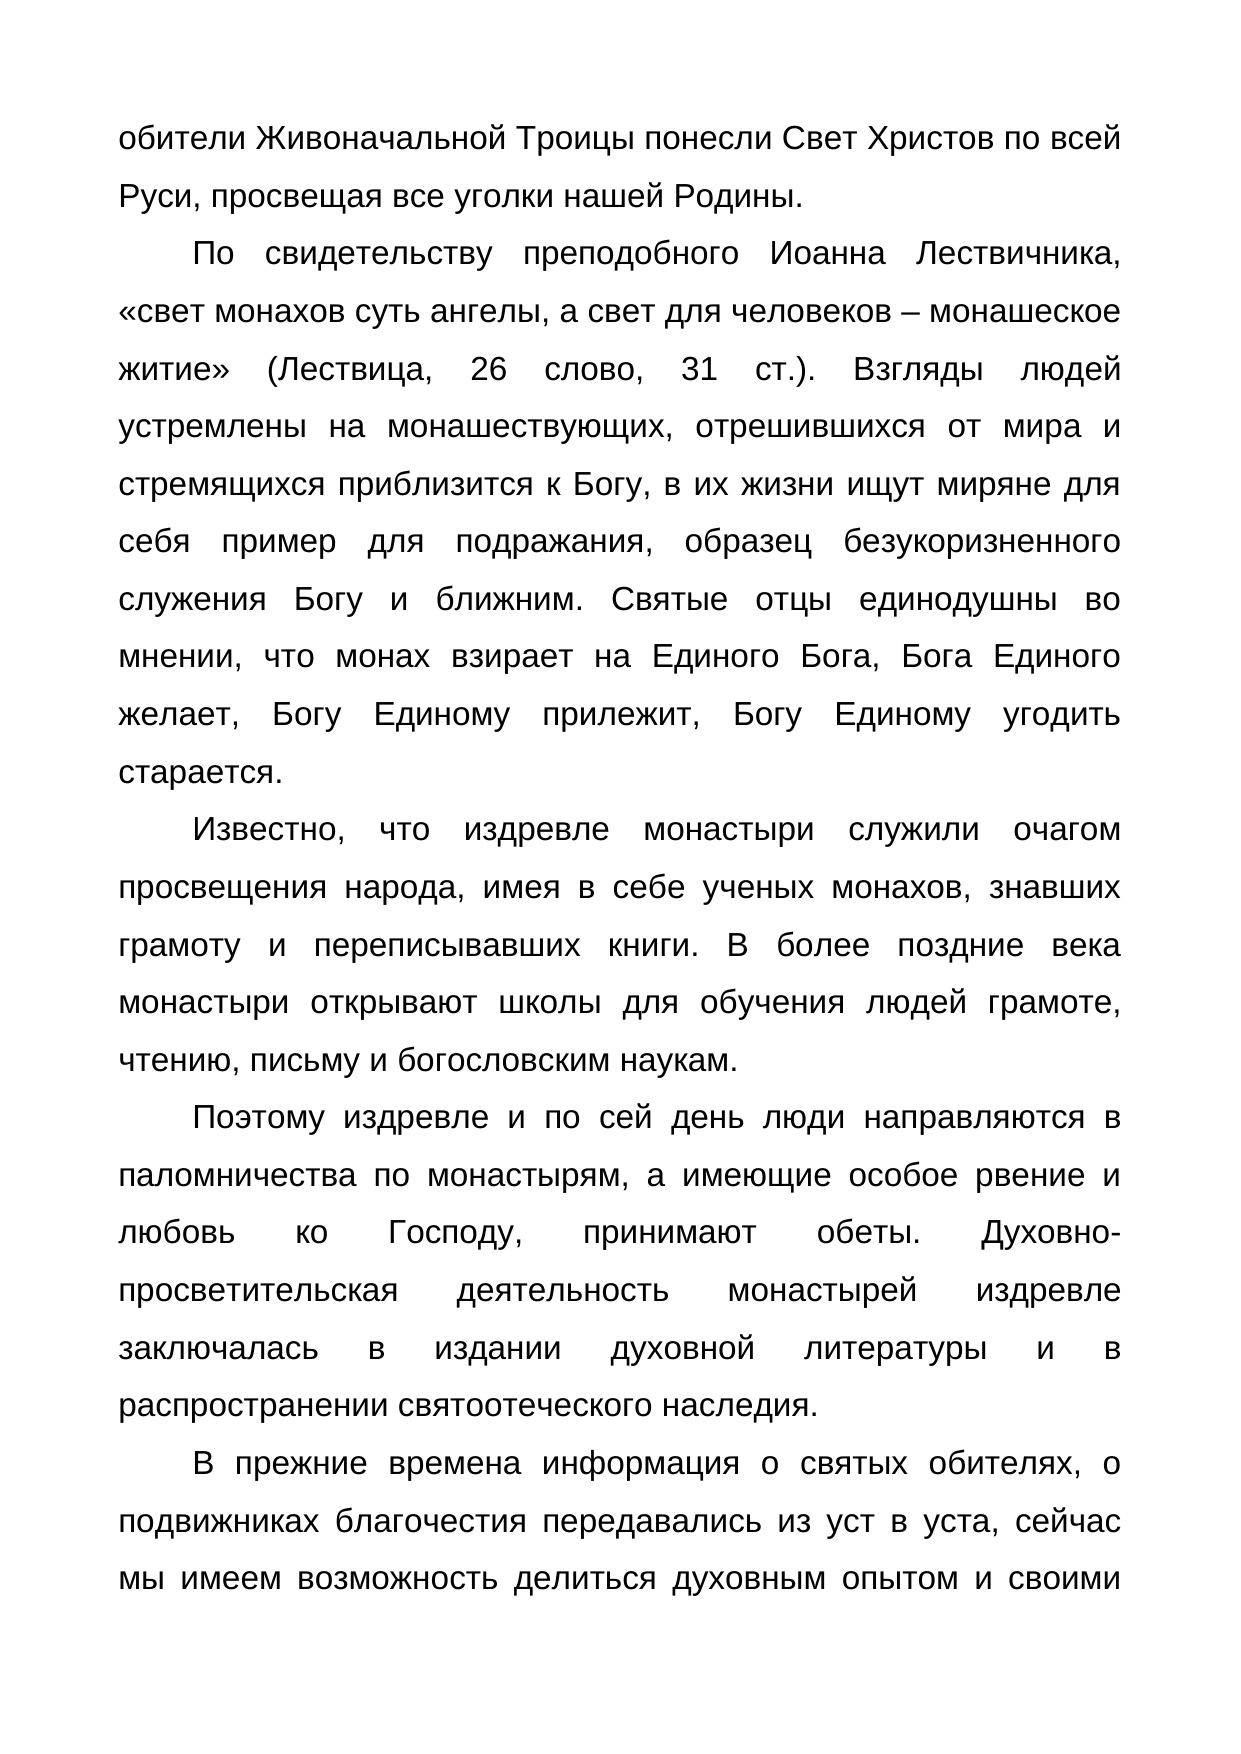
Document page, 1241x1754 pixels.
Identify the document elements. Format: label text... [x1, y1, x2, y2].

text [118, 118, 1122, 214]
text По свидетельству преподобного Иоанна Лествичника, «свет монахов суть ангелы, а свет для человеков – монашеское житие» (Лествица, 26 слово, 31 ст.). Взгляды людей устремлены на монашествующих, отрешившихся от мира и стремящихся приблизится к Богу, в их жизни ищут миряне для себя пример для подражания, образец безукоризненного служения Богу и ближним. Святые отцы единодушны во мнении, что монах взирает на Единого Бога, Бога Единого желает, Богу Единому прилежит, Богу Единому угодить старается. [118, 233, 1122, 790]
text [118, 1443, 1122, 1597]
text Поэтому издревле и по сей день люди направляются в паломничества по монастырям, а имеющие особое рвение и любовь ко Господу, принимают обеты. Духовно-просветительская деятельность монастырей издревле заключалась в издании духовной литературы и в распространении святоотеческого наследия. [118, 1097, 1122, 1424]
text Известно, что издревле монастыри служили очагом просвещения народа, имея в себе ученых монахов, знавших грамоту и переписывавших книги. В более поздние века монастыри открывают школы для обучения людей грамоте, чтению, письму и богословским наукам. [118, 809, 1122, 1078]
